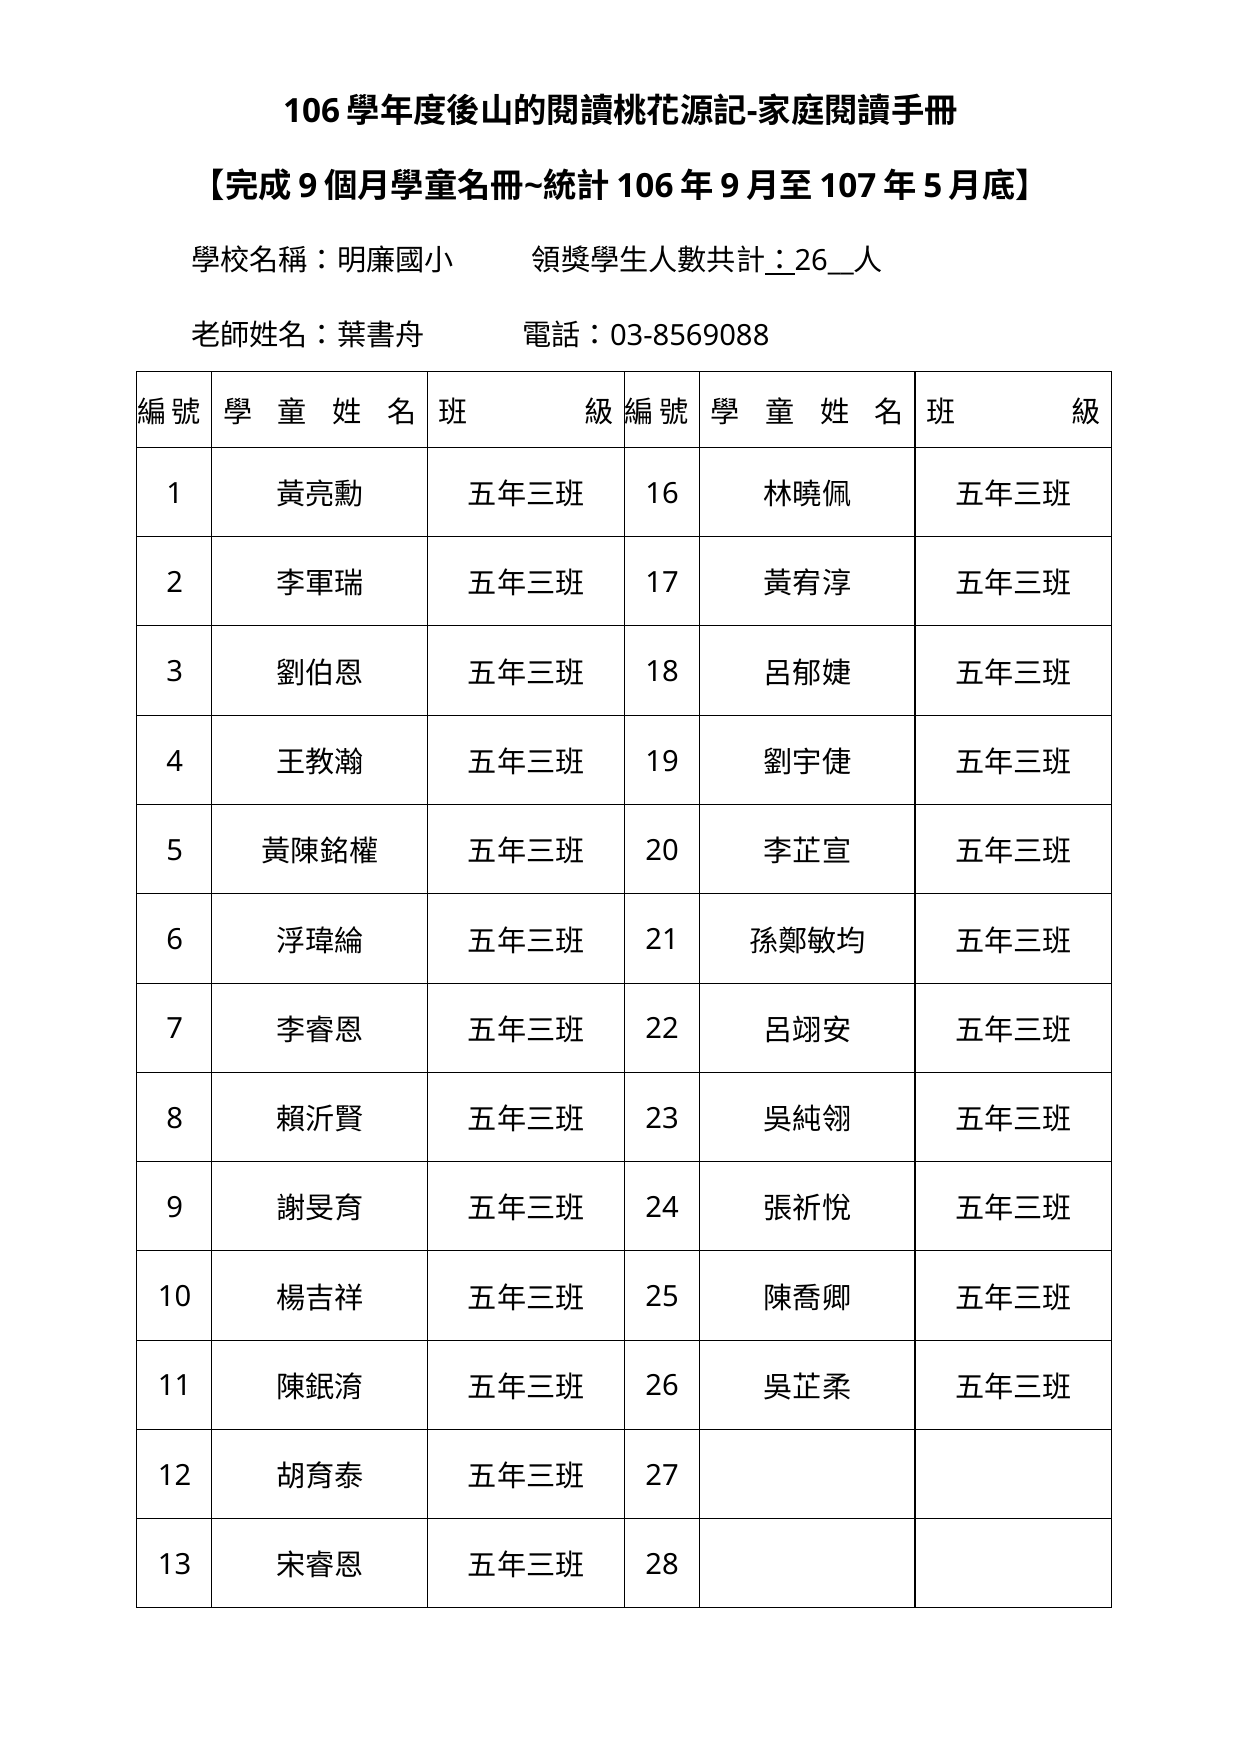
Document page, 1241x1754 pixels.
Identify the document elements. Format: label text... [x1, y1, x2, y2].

table_cell 12 [137, 1430, 211, 1518]
table_cell 23 [625, 1073, 699, 1161]
table_cell 林曉佩 [700, 448, 914, 536]
table_cell 五年三班 [428, 448, 624, 536]
table_cell [700, 1519, 914, 1607]
table_cell 21 [625, 894, 699, 982]
table_cell 張祈悅 [700, 1162, 914, 1250]
table_cell 五年三班 [916, 805, 1111, 893]
table_header 編號 [137, 372, 211, 447]
table_cell 呂郁婕 [700, 626, 914, 714]
table_header 學童姓名 [212, 372, 427, 447]
table_cell 胡育泰 [212, 1430, 427, 1518]
table_cell 7 [137, 984, 211, 1072]
table_cell 五年三班 [428, 626, 624, 714]
table_cell 10 [137, 1251, 211, 1339]
table_cell 五年三班 [428, 984, 624, 1072]
table_cell [916, 1519, 1111, 1607]
table_cell 呂翊安 [700, 984, 914, 1072]
table_cell 2 [137, 537, 211, 625]
table_cell 五年三班 [916, 1073, 1111, 1161]
table_cell 6 [137, 894, 211, 982]
table_cell 3 [137, 626, 211, 714]
table_cell 賴沂賢 [212, 1073, 427, 1161]
text 106學年度後山的閱讀桃花源記-家庭閱讀手冊 [118, 71, 1122, 146]
table_cell 五年三班 [916, 894, 1111, 982]
table_cell 楊吉祥 [212, 1251, 427, 1339]
table_cell 五年三班 [428, 537, 624, 625]
table_cell 黃亮勳 [212, 448, 427, 536]
table_cell 王教瀚 [212, 716, 427, 804]
table_cell 黃陳銘權 [212, 805, 427, 893]
table_cell 陳鈱淯 [212, 1341, 427, 1429]
table_cell 謝旻育 [212, 1162, 427, 1250]
table_cell 五年三班 [428, 1073, 624, 1161]
table_cell 吳芷柔 [700, 1341, 914, 1429]
table_cell 16 [625, 448, 699, 536]
table_cell 黃宥淳 [700, 537, 914, 625]
table_cell 28 [625, 1519, 699, 1607]
table_cell 李軍瑞 [212, 537, 427, 625]
table_cell 8 [137, 1073, 211, 1161]
table_header 編號 [625, 372, 699, 447]
table_cell 17 [625, 537, 699, 625]
table_cell [916, 1430, 1111, 1518]
table_header 班級 [428, 372, 624, 447]
table_cell 五年三班 [916, 1162, 1111, 1250]
table_header 班級 [916, 372, 1111, 447]
table_cell 陳喬卿 [700, 1251, 914, 1339]
text 【完成9個月學童名冊~統計106年9月至107年5月底】 [118, 146, 1122, 221]
table_cell 劉伯恩 [212, 626, 427, 714]
table_cell 五年三班 [428, 1519, 624, 1607]
table_cell 五年三班 [916, 537, 1111, 625]
table_cell 5 [137, 805, 211, 893]
table_cell 五年三班 [428, 1430, 624, 1518]
table_cell 1 [137, 448, 211, 536]
table_cell 五年三班 [428, 716, 624, 804]
table_cell 4 [137, 716, 211, 804]
table_cell 24 [625, 1162, 699, 1250]
table_cell 26 [625, 1341, 699, 1429]
table_cell 五年三班 [428, 1341, 624, 1429]
table_cell 18 [625, 626, 699, 714]
table_cell 五年三班 [916, 984, 1111, 1072]
table_cell 五年三班 [916, 1251, 1111, 1339]
table_cell 27 [625, 1430, 699, 1518]
table_cell 五年三班 [428, 1162, 624, 1250]
text 學校名稱：明廉國小 領獎學生人數共計：26__人 [118, 221, 1122, 296]
table_cell 五年三班 [916, 1341, 1111, 1429]
table_cell 20 [625, 805, 699, 893]
text 老師姓名：葉書舟 電話：03-8569088 [118, 296, 1122, 371]
table_cell 浮瑋綸 [212, 894, 427, 982]
table_cell 五年三班 [428, 894, 624, 982]
table_cell 五年三班 [916, 716, 1111, 804]
table_header 學童姓名 [700, 372, 914, 447]
table_cell 五年三班 [428, 805, 624, 893]
table_cell 劉宇倢 [700, 716, 914, 804]
table_cell [700, 1430, 914, 1518]
table_cell 25 [625, 1251, 699, 1339]
table_cell 13 [137, 1519, 211, 1607]
table_cell 李睿恩 [212, 984, 427, 1072]
table_cell 李芷宣 [700, 805, 914, 893]
table_cell 孫鄭敏均 [700, 894, 914, 982]
table_cell 9 [137, 1162, 211, 1250]
table_cell 19 [625, 716, 699, 804]
table_cell 吳純翎 [700, 1073, 914, 1161]
table_cell 五年三班 [916, 448, 1111, 536]
table_cell 五年三班 [428, 1251, 624, 1339]
table_cell 五年三班 [916, 626, 1111, 714]
table_cell 11 [137, 1341, 211, 1429]
table_cell 宋睿恩 [212, 1519, 427, 1607]
table_cell 22 [625, 984, 699, 1072]
